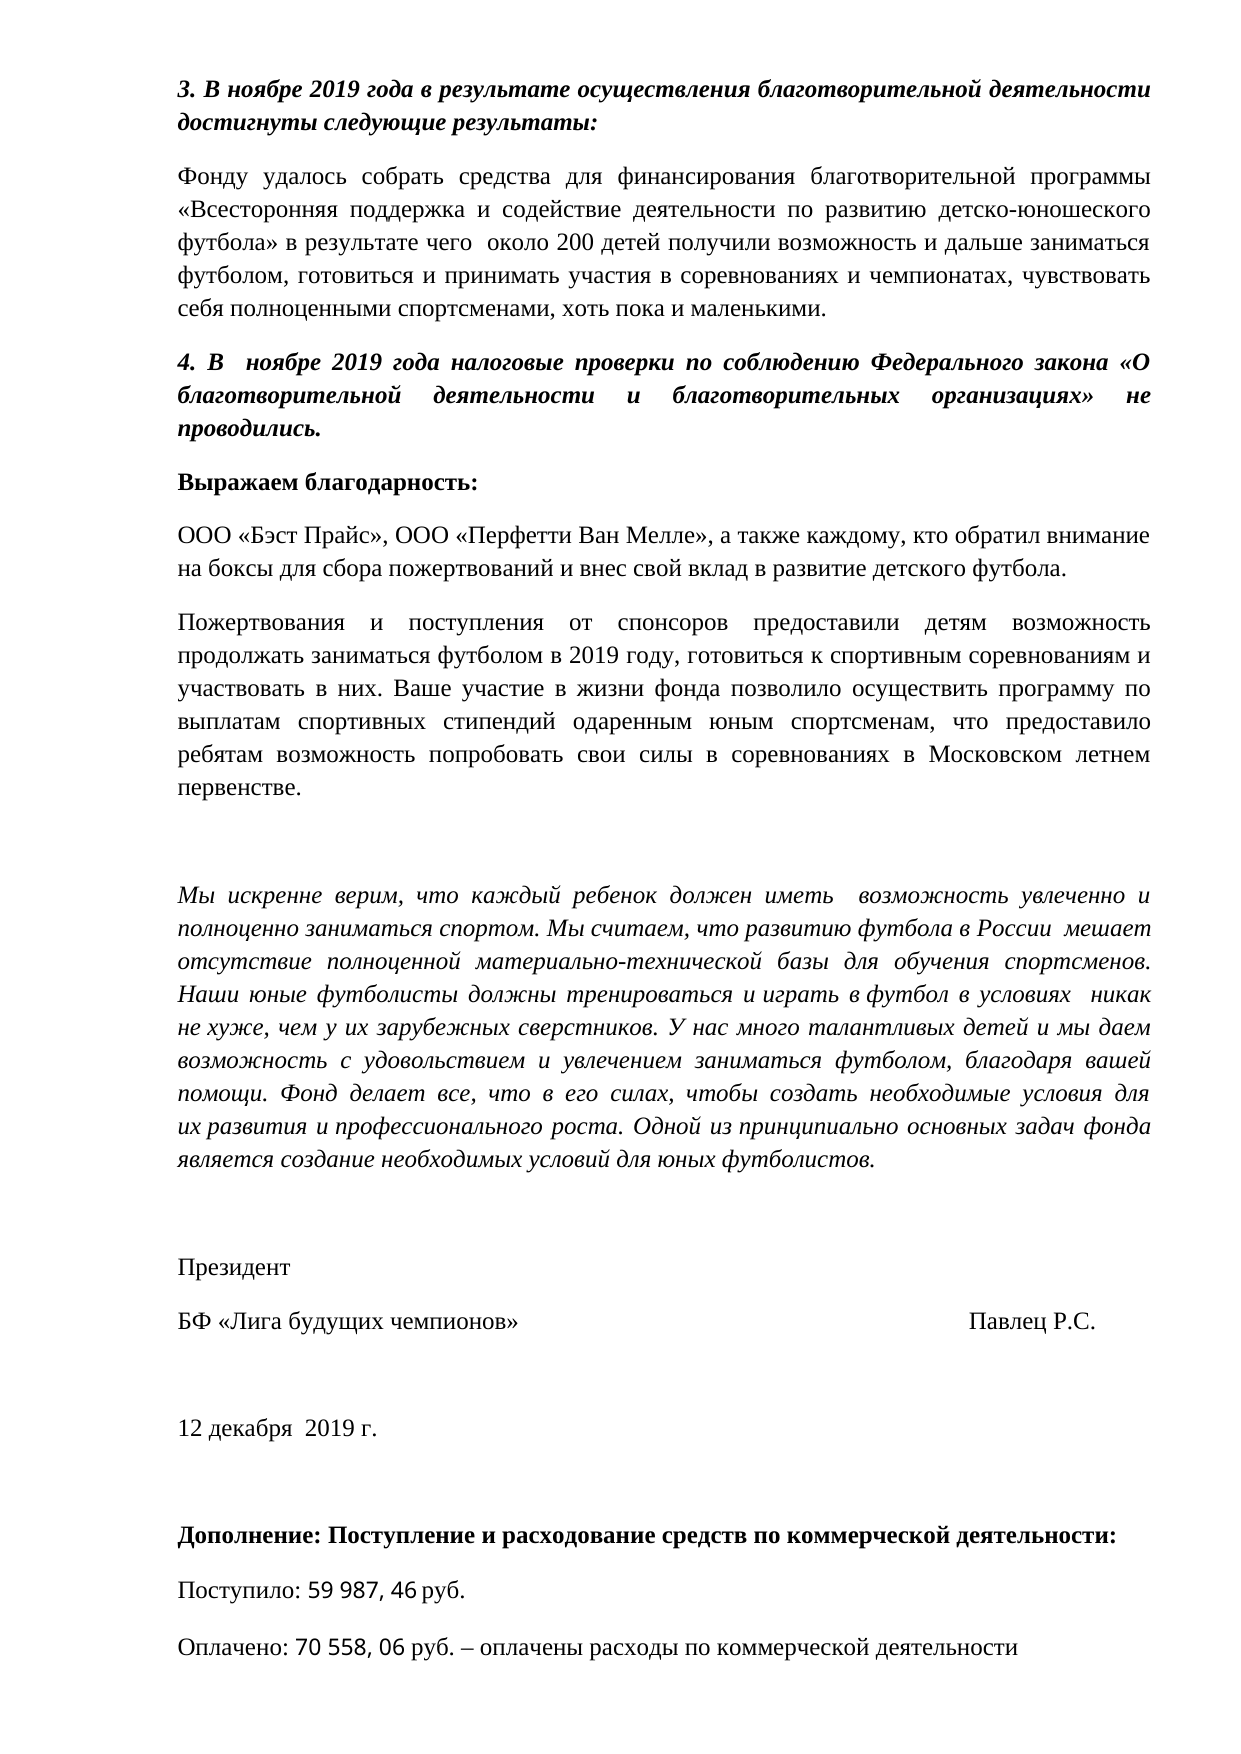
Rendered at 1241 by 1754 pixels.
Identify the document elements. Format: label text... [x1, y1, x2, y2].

text Поступило: 59 987, 46 руб. [177, 1574, 1152, 1606]
text Фонду удалось собрать средства для финансирования благотворительной программы «Всесторонняя поддержка и содействие деятельности по развитию детско-юношеского футбола» в результате чего около 200 детей получили возможность и дальше заниматься футболом, готовиться и принимать участия в соревнованиях и чемпионатах, чувствовать себя полноценными спортсменами, хоть пока и маленькими. [177, 161, 1152, 322]
text Мы искренне верим, что каждый ребенок должен иметь возможность увлеченно и полноценно заниматься спортом. Мы считаем, что развитию футбола в России мешает отсутствие полноценной материально-технической базы для обучения спортсменов. Наши юные футболисты должны тренироваться и играть в футбол в условиях никак не хуже, чем у их зарубежных сверстников. У нас много талантливых детей и мы даем возможность с удовольствием и увлечением заниматься футболом, благодаря вашей помощи. Фонд делает все, что в его силах, чтобы создать необходимые условия для их развития и профессионального роста. Одной из принципиально основных задач фонда является создание необходимых условий для юных футболистов. [177, 880, 1152, 1173]
text 12 декабря 2019 г. [177, 1413, 1152, 1441]
text Пожертвования и поступления от спонсоров предоставили детям возможность продолжать заниматься футболом в 2019 году, готовиться к спортивным соревнованиям и участвовать в них. Ваше участие в жизни фонда позволило осуществить программу по выплатам спортивных стипендий одаренным юным спортсменам, что предоставило ребятам возможность попробовать свои силы в соревнованиях в Московском летнем первенстве. [177, 607, 1152, 801]
text Президент [177, 1252, 1152, 1281]
text Выражаем благодарность: [177, 467, 1152, 495]
text БФ «Лига будущих чемпионов» Павлец Р.С. [177, 1306, 1152, 1334]
text 3. В ноябре 2019 года в результате осуществления благотворительной деятельности достигнуты следующие результаты: [177, 74, 1152, 136]
text ООО «Бэст Прайс», ООО «Перфетти Ван Мелле», а также каждому, кто обратил внимание на боксы для сбора пожертвований и внес свой вклад в развитие детского футбола. [177, 520, 1152, 582]
text Дополнение: Поступление и расходование средств по коммерческой деятельности: [177, 1520, 1152, 1549]
text 4. В ноябре 2019 года налоговые проверки по соблюдению Федерального закона «О благотворительной деятельности и благотворительных организациях» не проводились. [177, 347, 1152, 441]
text Оплачено: 70 558, 06 руб. – оплачены расходы по коммерческой деятельности [177, 1631, 1152, 1662]
